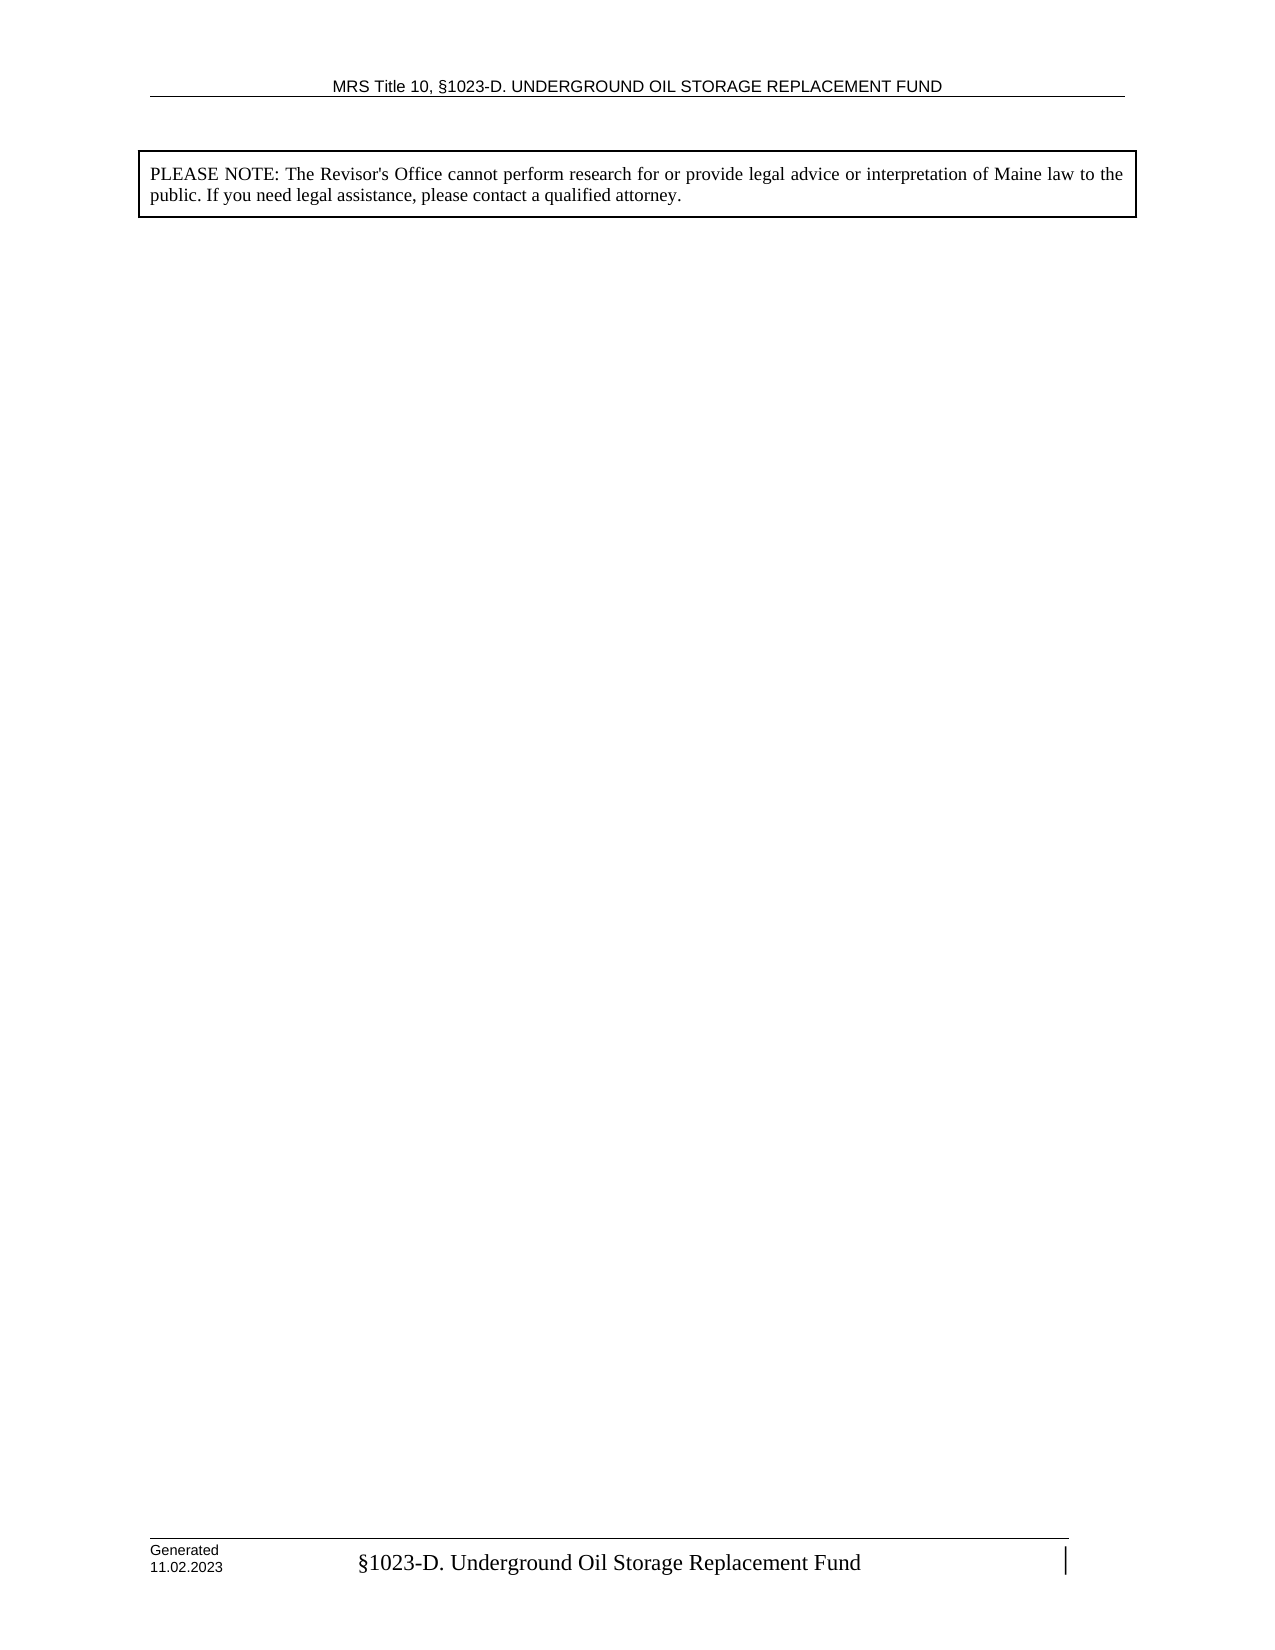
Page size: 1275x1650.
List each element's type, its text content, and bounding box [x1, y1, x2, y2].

text PLEASE NOTE: The Revisor's Office cannot perform research for or provide legal advice or interpretation of Maine law to the public. If you need legal assistance, please contact a qualified attorney. [140, 152, 1135, 216]
